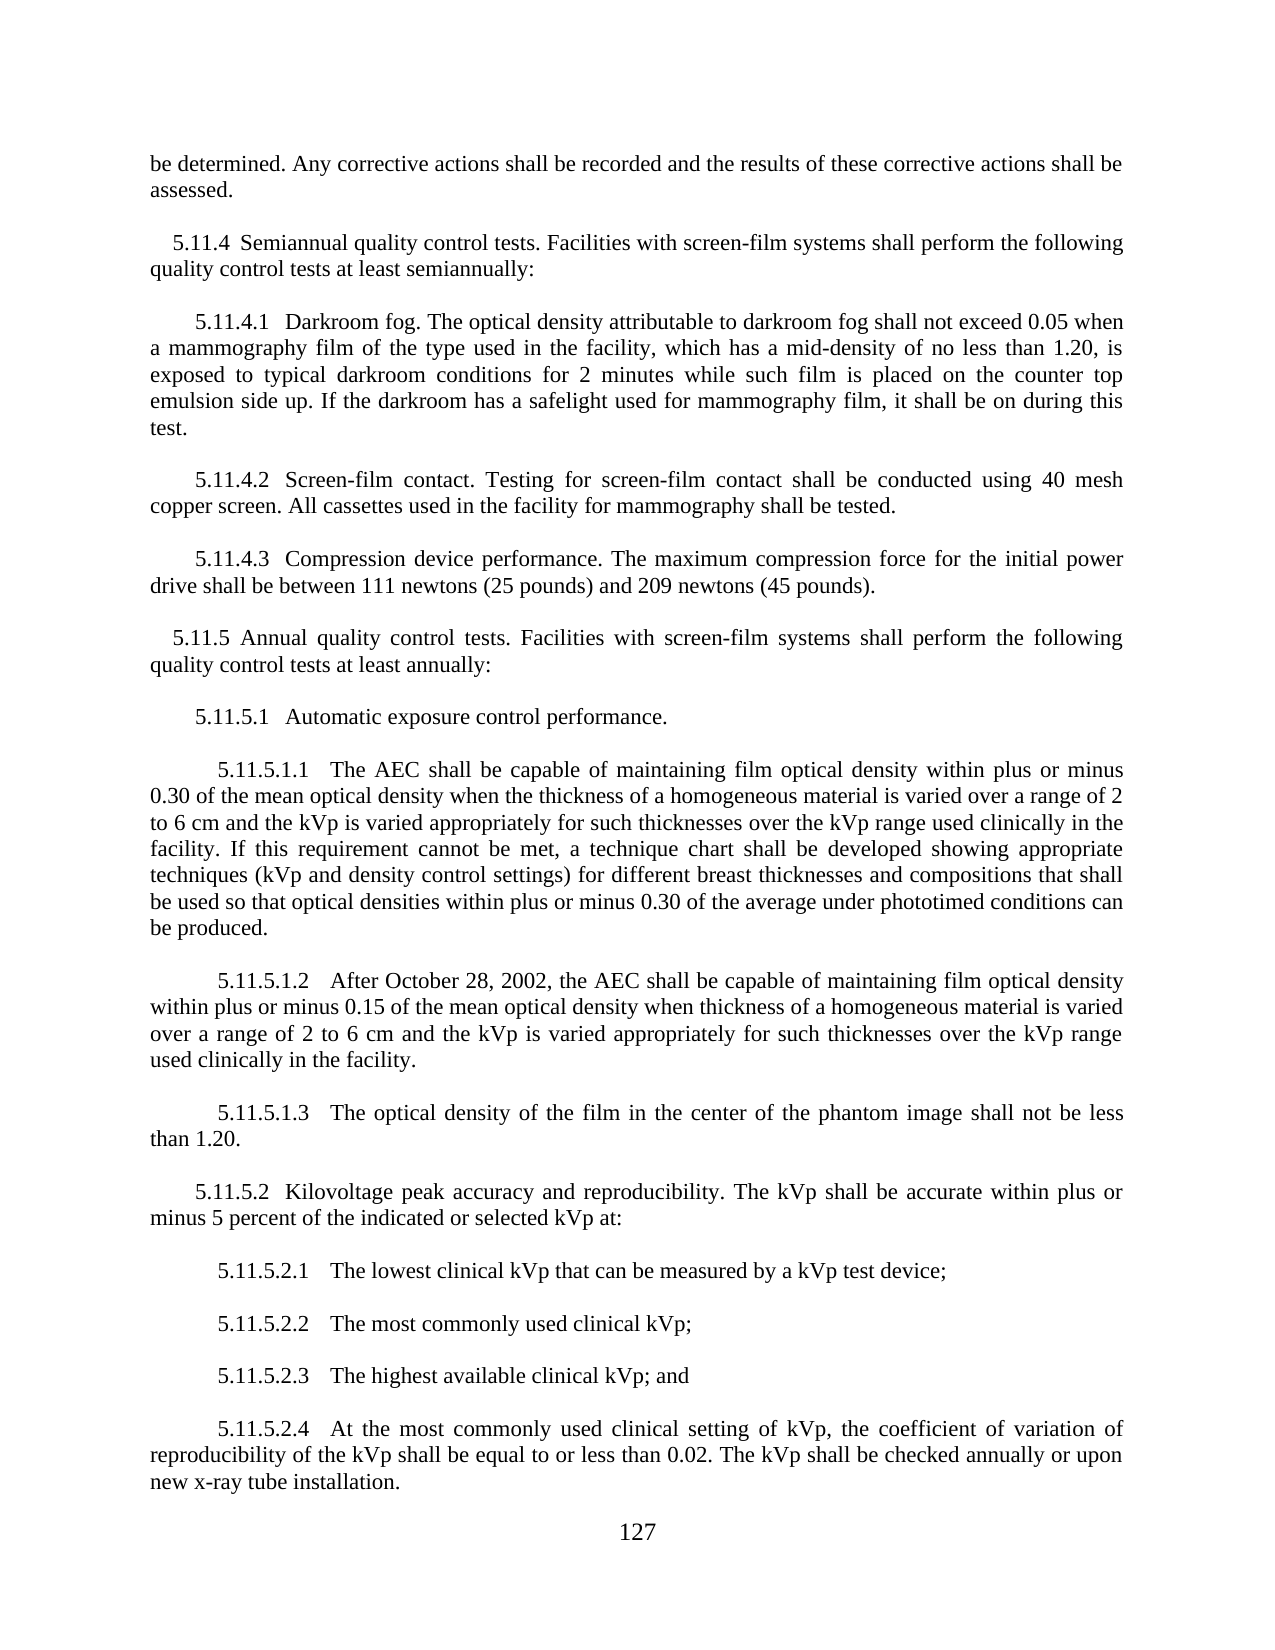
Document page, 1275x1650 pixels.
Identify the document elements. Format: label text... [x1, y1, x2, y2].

text 5.11.4 Semiannual quality control tests. Facilities with screen-film systems shall perform the following quality control tests at least semiannually: [150, 229, 1125, 282]
text 5.11.4.3 Compression device performance. The maximum compression force for the initial power drive shall be between 111 newtons (25 pounds) and 209 newtons (45 pounds). [150, 545, 1125, 598]
text 5.11.5.2 Kilovoltage peak accuracy and reproducibility. The kVp shall be accurate within plus or minus 5 percent of the indicated or selected kVp at: [150, 1178, 1125, 1231]
text 5.11.5.2.1 The lowest clinical kVp that can be measured by a kVp test device; [150, 1257, 1125, 1283]
text 5.11.5.2.2 The most commonly used clinical kVp; [150, 1309, 1125, 1336]
text 5.11.5 Annual quality control tests. Facilities with screen-film systems shall perform the following quality control tests at least annually: [150, 624, 1125, 677]
text 5.11.4.2 Screen-film contact. Testing for screen-film contact shall be conducted using 40 mesh copper screen. All cassettes used in the facility for mammography shall be tested. [150, 466, 1125, 519]
text 5.11.5.1.3 The optical density of the film in the center of the phantom image shall not be less than 1.20. [150, 1099, 1125, 1151]
text 5.11.5.1.2 After October 28, 2002, the AEC shall be capable of maintaining film optical density within plus or minus 0.15 of the mean optical density when thickness of a homogeneous material is varied over a range of 2 to 6 cm and the kVp is varied appropriately for such thicknesses over the kVp range used clinically in the facility. [150, 967, 1125, 1072]
text 5.11.5.2.4 At the most commonly used clinical setting of kVp, the coefficient of variation of reproducibility of the kVp shall be equal to or less than 0.02. The kVp shall be checked annually or upon new x-ray tube installation. [150, 1415, 1125, 1494]
text 5.11.4.1 Darkroom fog. The optical density attributable to darkroom fog shall not exceed 0.05 when a mammography film of the type used in the facility, which has a mid-density of no less than 1.20, is exposed to typical darkroom conditions for 2 minutes while such film is placed on the counter top emulsion side up. If the darkroom has a safelight used for mammography film, it shall be on during this test. [150, 308, 1125, 440]
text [150, 150, 1125, 203]
text 5.11.5.2.3 The highest available clinical kVp; and [150, 1362, 1125, 1389]
text 5.11.5.1 Automatic exposure control performance. [150, 703, 1125, 730]
text 5.11.5.1.1 The AEC shall be capable of maintaining film optical density within plus or minus 0.30 of the mean optical density when the thickness of a homogeneous material is varied over a range of 2 to 6 cm and the kVp is varied appropriately for such thicknesses over the kVp range used clinically in the facility. If this requirement cannot be met, a technique chart shall be developed showing appropriate techniques (kVp and density control settings) for different breast thicknesses and compositions that shall be used so that optical densities within plus or minus 0.30 of the average under phototimed conditions can be produced. [150, 756, 1125, 941]
